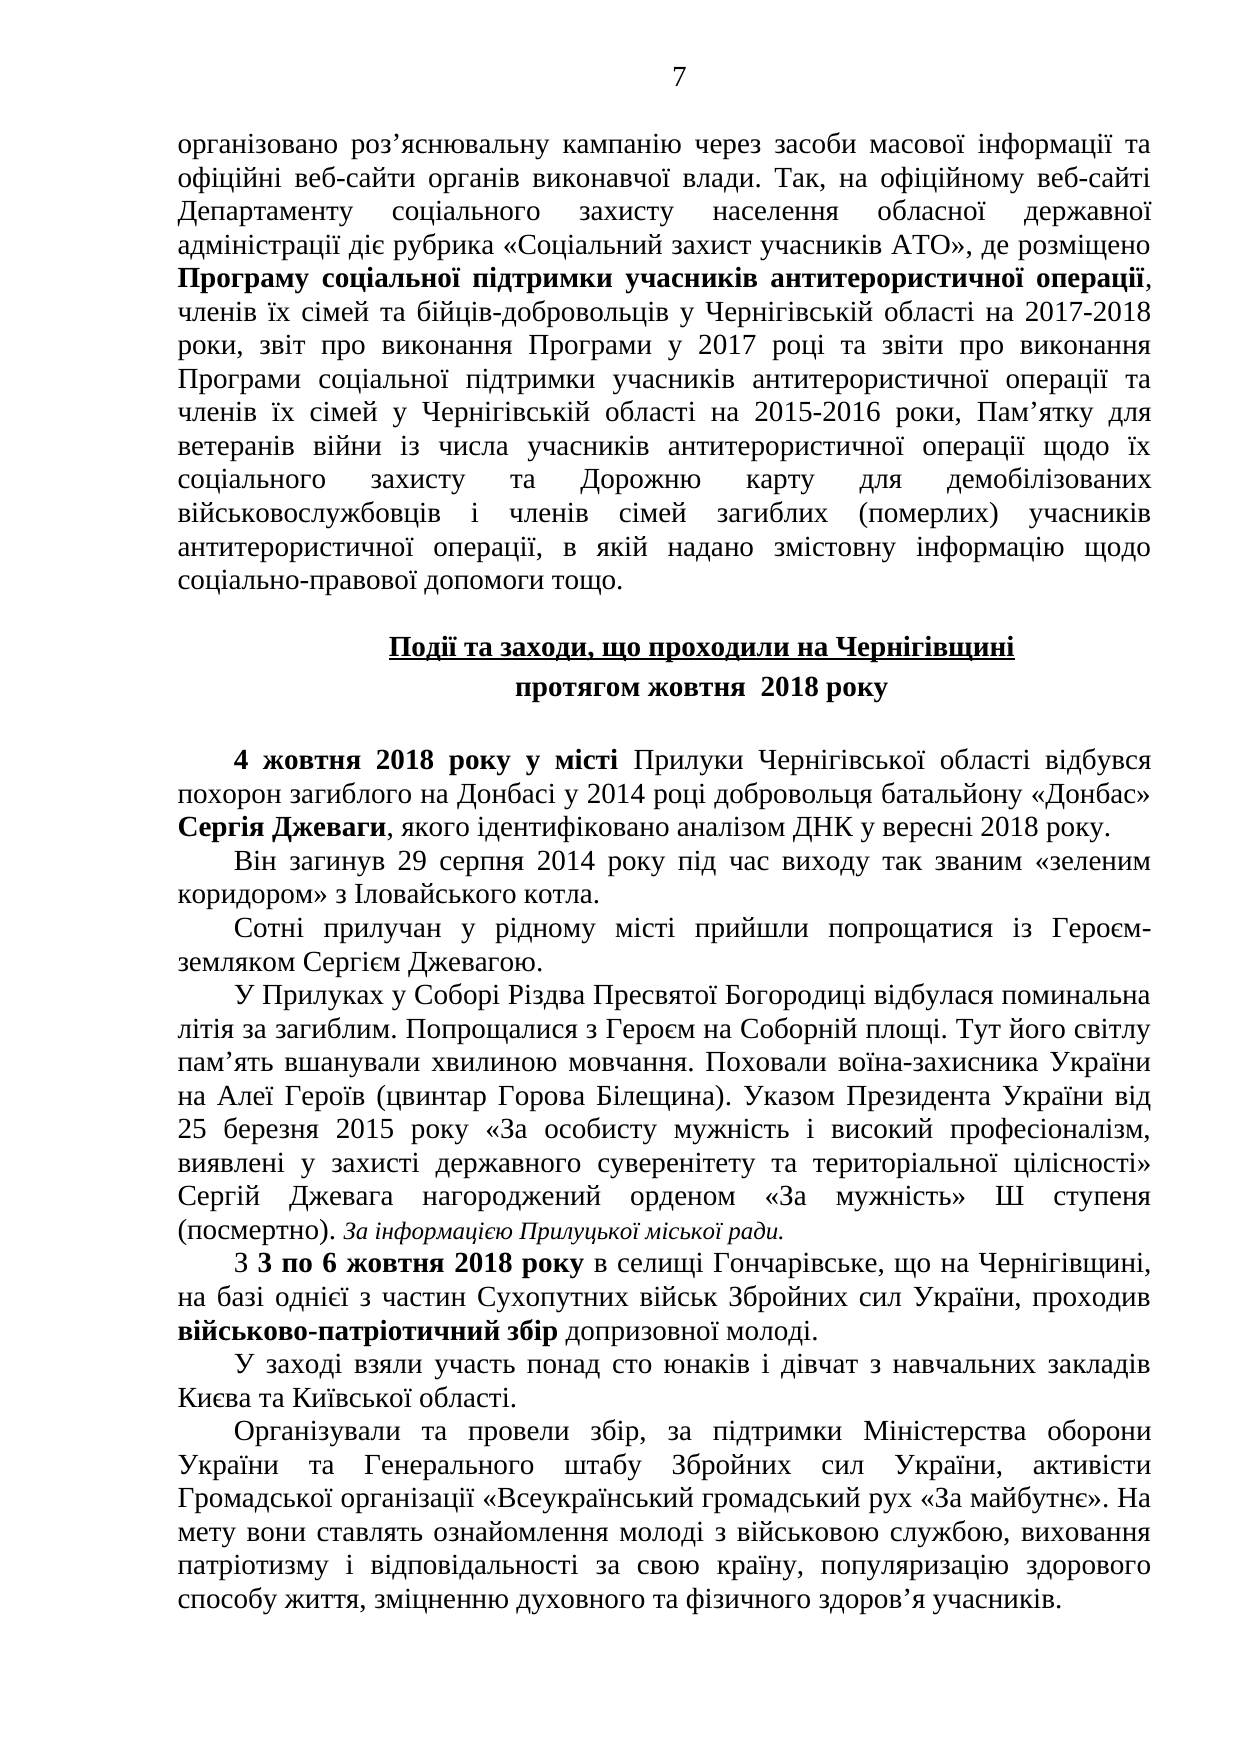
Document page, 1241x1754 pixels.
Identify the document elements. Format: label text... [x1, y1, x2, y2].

text Події та заходи, що проходили на Чернігівщині [177, 629, 1152, 663]
text У Прилуках у Соборі Різдва Пресвятої Богородиці відбулася поминальна літія за загиблим. Попрощалися з Героєм на Соборній площі. Тут його світлу пам’ять вшанували хвилиною мовчання. Поховали воїна-захисника України на Алеї Героїв (цвинтар Горова Білещина). Указом Президента України від 25 березня 2015 року «За особисту мужність і високий професіоналізм, виявлені у захисті державного суверенітету та територіальної цілісності» Сергій Джевага нагороджений орденом «За мужність» Ш ступеня (посмертно). За інформацією Прилуцької міської ради. [177, 977, 1152, 1246]
text У заході взяли участь понад сто юнаків і дівчат з навчальних закладів Києва та Київської області. [177, 1346, 1152, 1413]
text Він загинув 29 серпня 2014 року під час виходу так званим «зеленим коридором» з Іловайського котла. [177, 843, 1152, 910]
text 4 жовтня 2018 року у місті Прилуки Чернігівської області відбувся похорон загиблого на Донбасі у 2014 році добровольця батальйону «Донбас» Сергія Джеваги, якого ідентифіковано аналізом ДНК у вересні 2018 року. [177, 742, 1152, 843]
text З 3 по 6 жовтня 2018 року в селищі Гончарівське, що на Чернігівщині, на базі однієї з частин Сухопутних військ Збройних сил України, проходив військово-патріотичний збір допризовної молоді. [177, 1246, 1152, 1346]
text Сотні прилучан у рідному місті прийшли попрощатися із Героєм-земляком Сергієм Джевагою. [177, 910, 1152, 977]
text Організували та провели збір, за підтримки Міністерства оборони України та Генерального штабу Збройних сил України, активісти Громадської організації «Всеукраїнський громадський рух «За майбутнє». На мету вони ставлять ознайомлення молоді з військовою службою, виховання патріотизму і відповідальності за свою країну, популяризацію здорового способу життя, зміцненню духовного та фізичного здоров’я учасників. [177, 1413, 1152, 1614]
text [177, 126, 1152, 596]
text протягом жовтня 2018 року [177, 669, 1152, 703]
